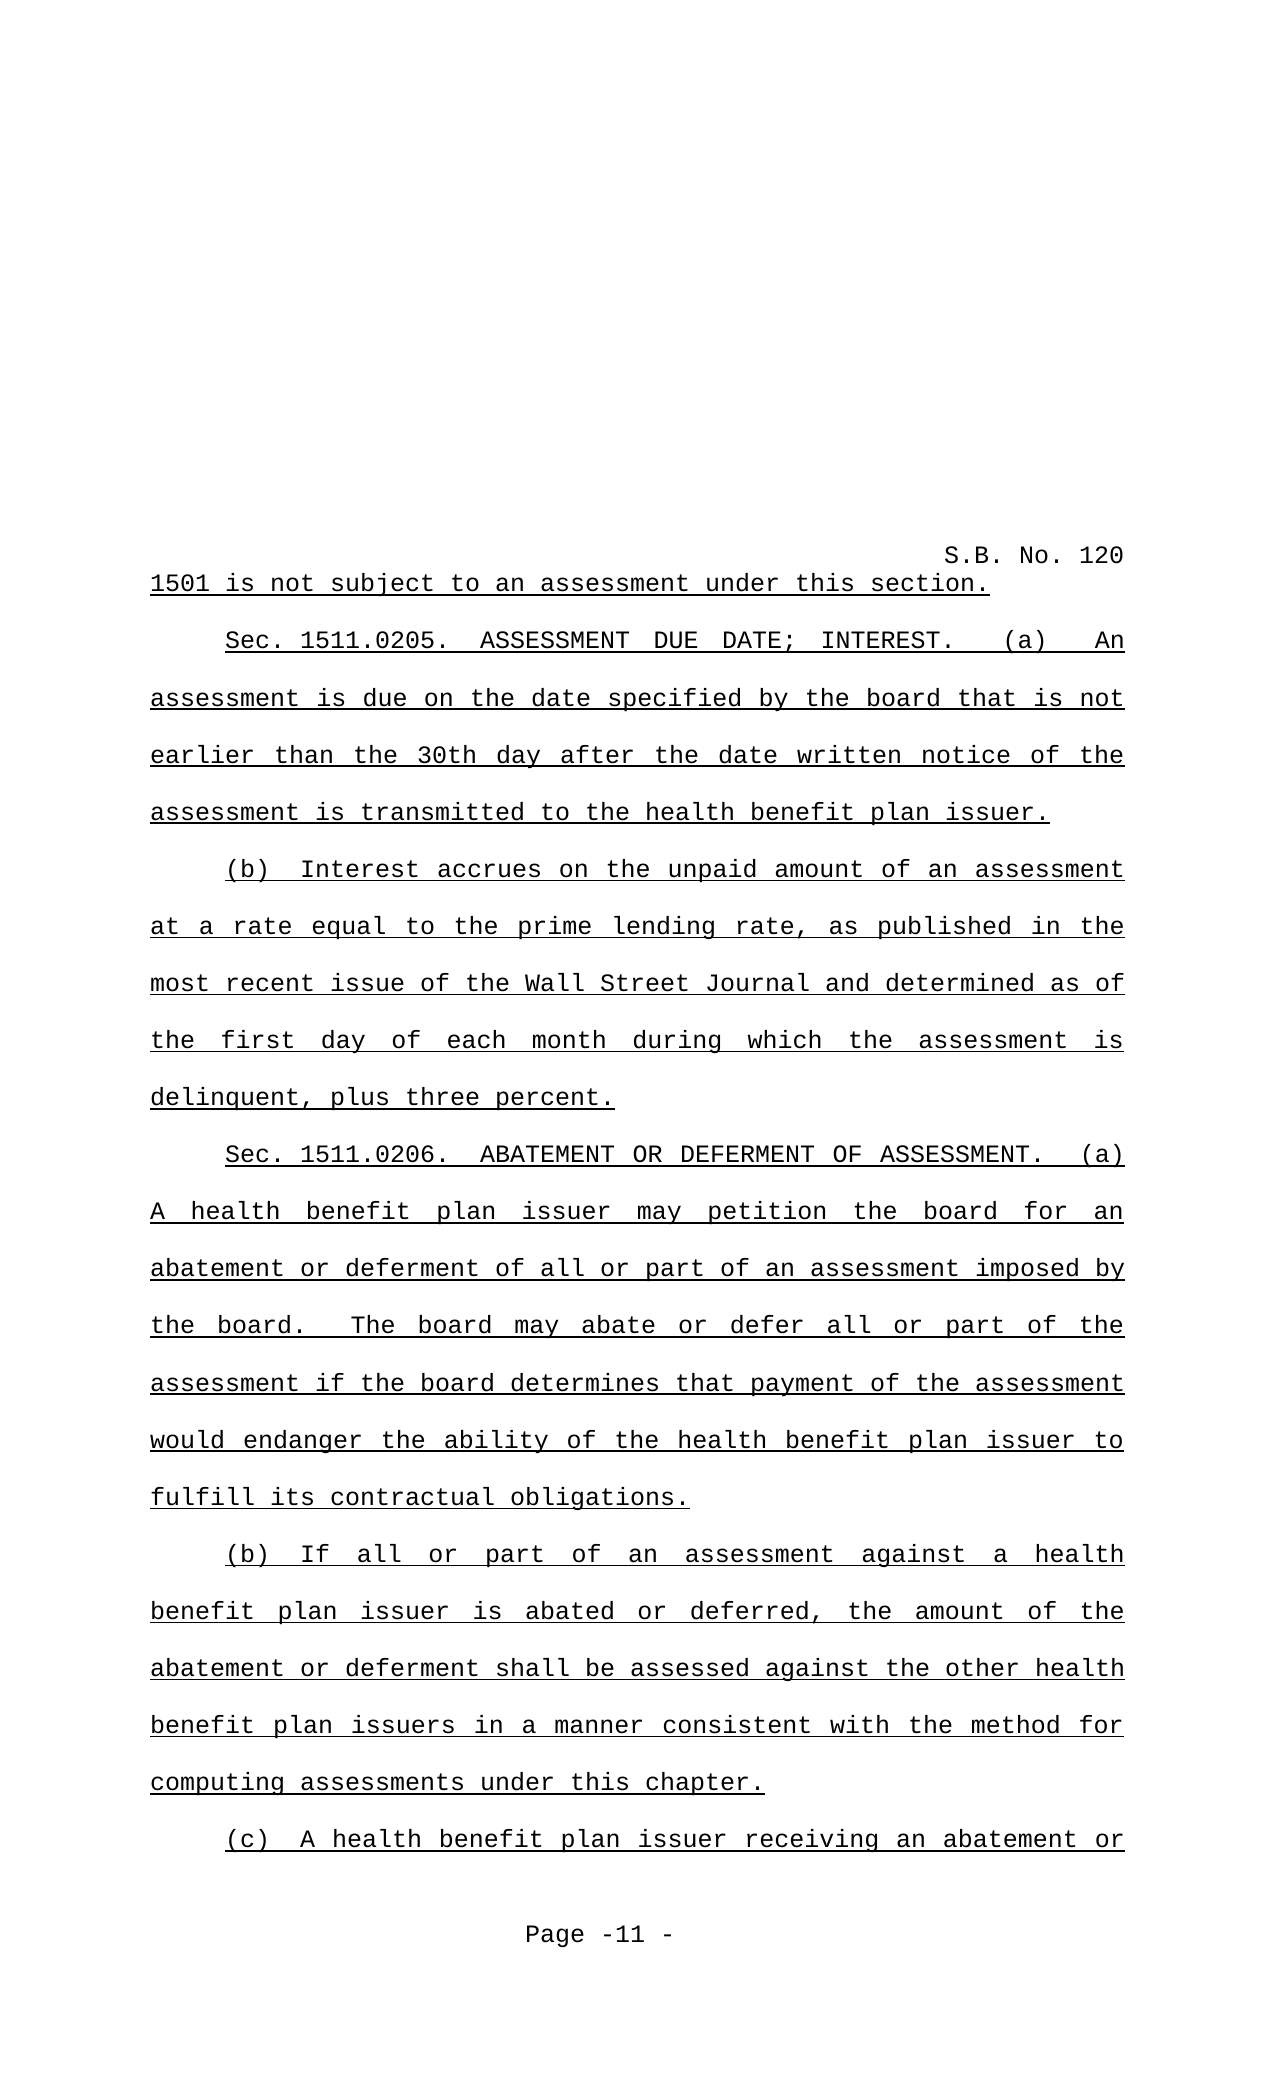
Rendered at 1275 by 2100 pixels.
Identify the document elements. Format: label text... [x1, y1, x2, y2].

text Sec. 1511.0206. ABATEMENT OR DEFERMENT OF ASSESSMENT. (a) A health benefit plan issuer may petition the board for an abatement or deferment of all or part of an assessment imposed by the board. The board may abate or defer all or part of the assessment if the board determines that payment of the assessment would endanger the ability of the health benefit plan issuer to fulfill its contractual obligations. [150, 1395, 1125, 1513]
text (b) Interest accrues on the unpaid amount of an assessment at a rate equal to the prime lending rate, as published in the most recent issue of the Wall Street Journal and determined as of the first day of each month during which the assessment is delinquent, plus three percent. [150, 856, 1125, 937]
text (b) Interest accrues on the unpaid amount of an assessment at a rate equal to the prime lending rate, as published in the most recent issue of the Wall Street Journal and determined as of the first day of each month during which the assessment is delinquent, plus three percent. [150, 995, 1125, 1113]
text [150, 1827, 1125, 1855]
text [150, 571, 1125, 599]
text Sec. 1511.0206. ABATEMENT OR DEFERMENT OF ASSESSMENT. (a) A health benefit plan issuer may petition the board for an abatement or deferment of all or part of an assessment imposed by the board. The board may abate or defer all or part of the assessment if the board determines that payment of the assessment would endanger the ability of the health benefit plan issuer to fulfill its contractual obligations. [150, 1338, 1125, 1393]
text (b) If all or part of an assessment against a health benefit plan issuer is abated or deferred, the amount of the abatement or deferment shall be assessed against the other health benefit plan issuers in a manner consistent with the method for computing assessments under this chapter. [150, 1680, 1125, 1798]
text Sec. 1511.0205. ASSESSMENT DUE DATE; INTEREST. (a) An assessment is due on the date specified by the board that is not earlier than the 30th day after the date written notice of the assessment is transmitted to the health benefit plan issuer. [150, 767, 1125, 828]
text Sec. 1511.0206. ABATEMENT OR DEFERMENT OF ASSESSMENT. (a) A health benefit plan issuer may petition the board for an abatement or deferment of all or part of an assessment imposed by the board. The board may abate or defer all or part of the assessment if the board determines that payment of the assessment would endanger the ability of the health benefit plan issuer to fulfill its contractual obligations. [150, 1142, 1125, 1279]
text (b) If all or part of an assessment against a health benefit plan issuer is abated or deferred, the amount of the abatement or deferment shall be assessed against the other health benefit plan issuers in a manner consistent with the method for computing assessments under this chapter. [150, 1623, 1125, 1679]
text Sec. 1511.0206. ABATEMENT OR DEFERMENT OF ASSESSMENT. (a) A health benefit plan issuer may petition the board for an abatement or deferment of all or part of an assessment imposed by the board. The board may abate or defer all or part of the assessment if the board determines that payment of the assessment would endanger the ability of the health benefit plan issuer to fulfill its contractual obligations. [150, 1281, 1125, 1336]
text Sec. 1511.0205. ASSESSMENT DUE DATE; INTEREST. (a) An assessment is due on the date specified by the board that is not earlier than the 30th day after the date written notice of the assessment is transmitted to the health benefit plan issuer. [150, 628, 1125, 708]
text (b) If all or part of an assessment against a health benefit plan issuer is abated or deferred, the amount of the abatement or deferment shall be assessed against the other health benefit plan issuers in a manner consistent with the method for computing assessments under this chapter. [150, 1541, 1125, 1622]
text Sec. 1511.0205. ASSESSMENT DUE DATE; INTEREST. (a) An assessment is due on the date specified by the board that is not earlier than the 30th day after the date written notice of the assessment is transmitted to the health benefit plan issuer. [150, 710, 1125, 765]
text (b) Interest accrues on the unpaid amount of an assessment at a rate equal to the prime lending rate, as published in the most recent issue of the Wall Street Journal and determined as of the first day of each month during which the assessment is delinquent, plus three percent. [150, 938, 1125, 994]
